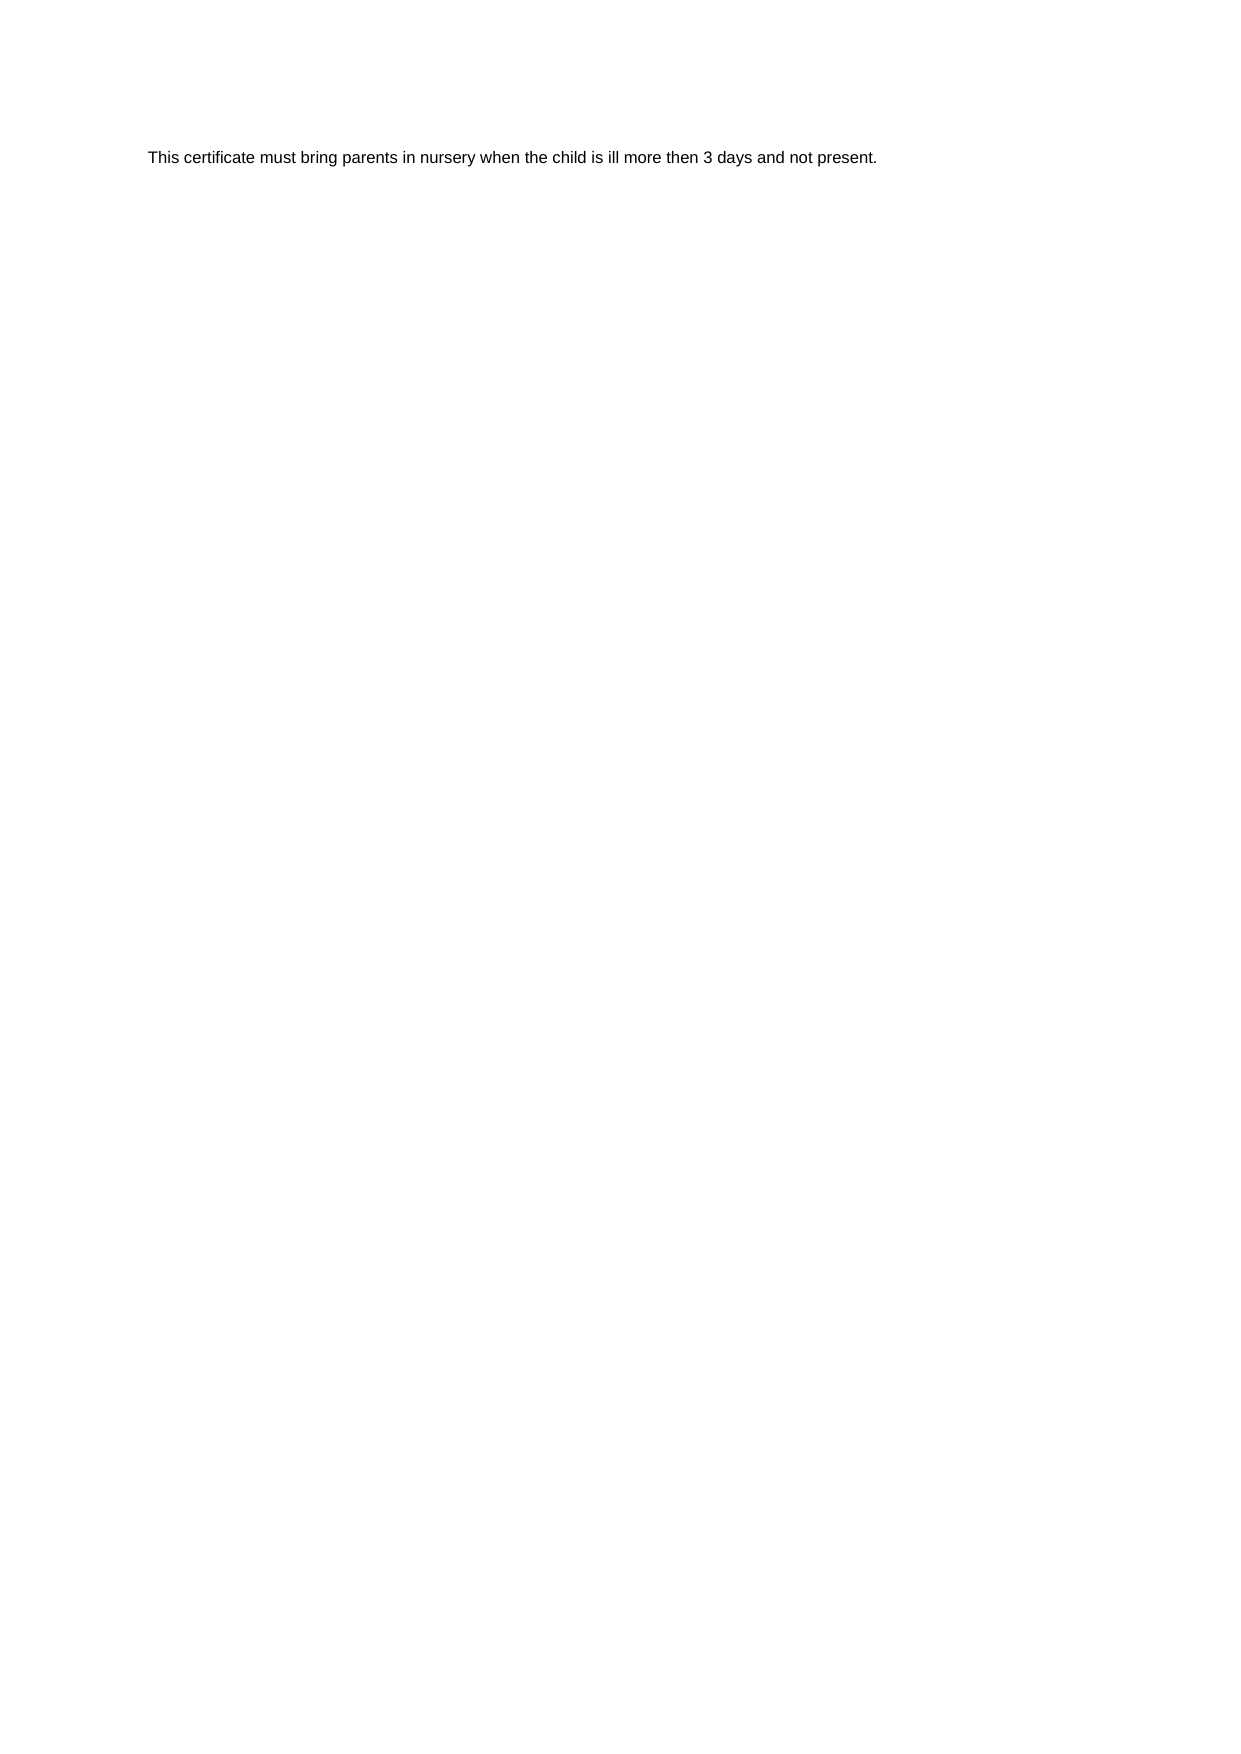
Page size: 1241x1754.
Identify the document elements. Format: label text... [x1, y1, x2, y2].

text This certificate must bring parents in nursery when the child is ill more then 3 days and not present. [148, 148, 1093, 167]
